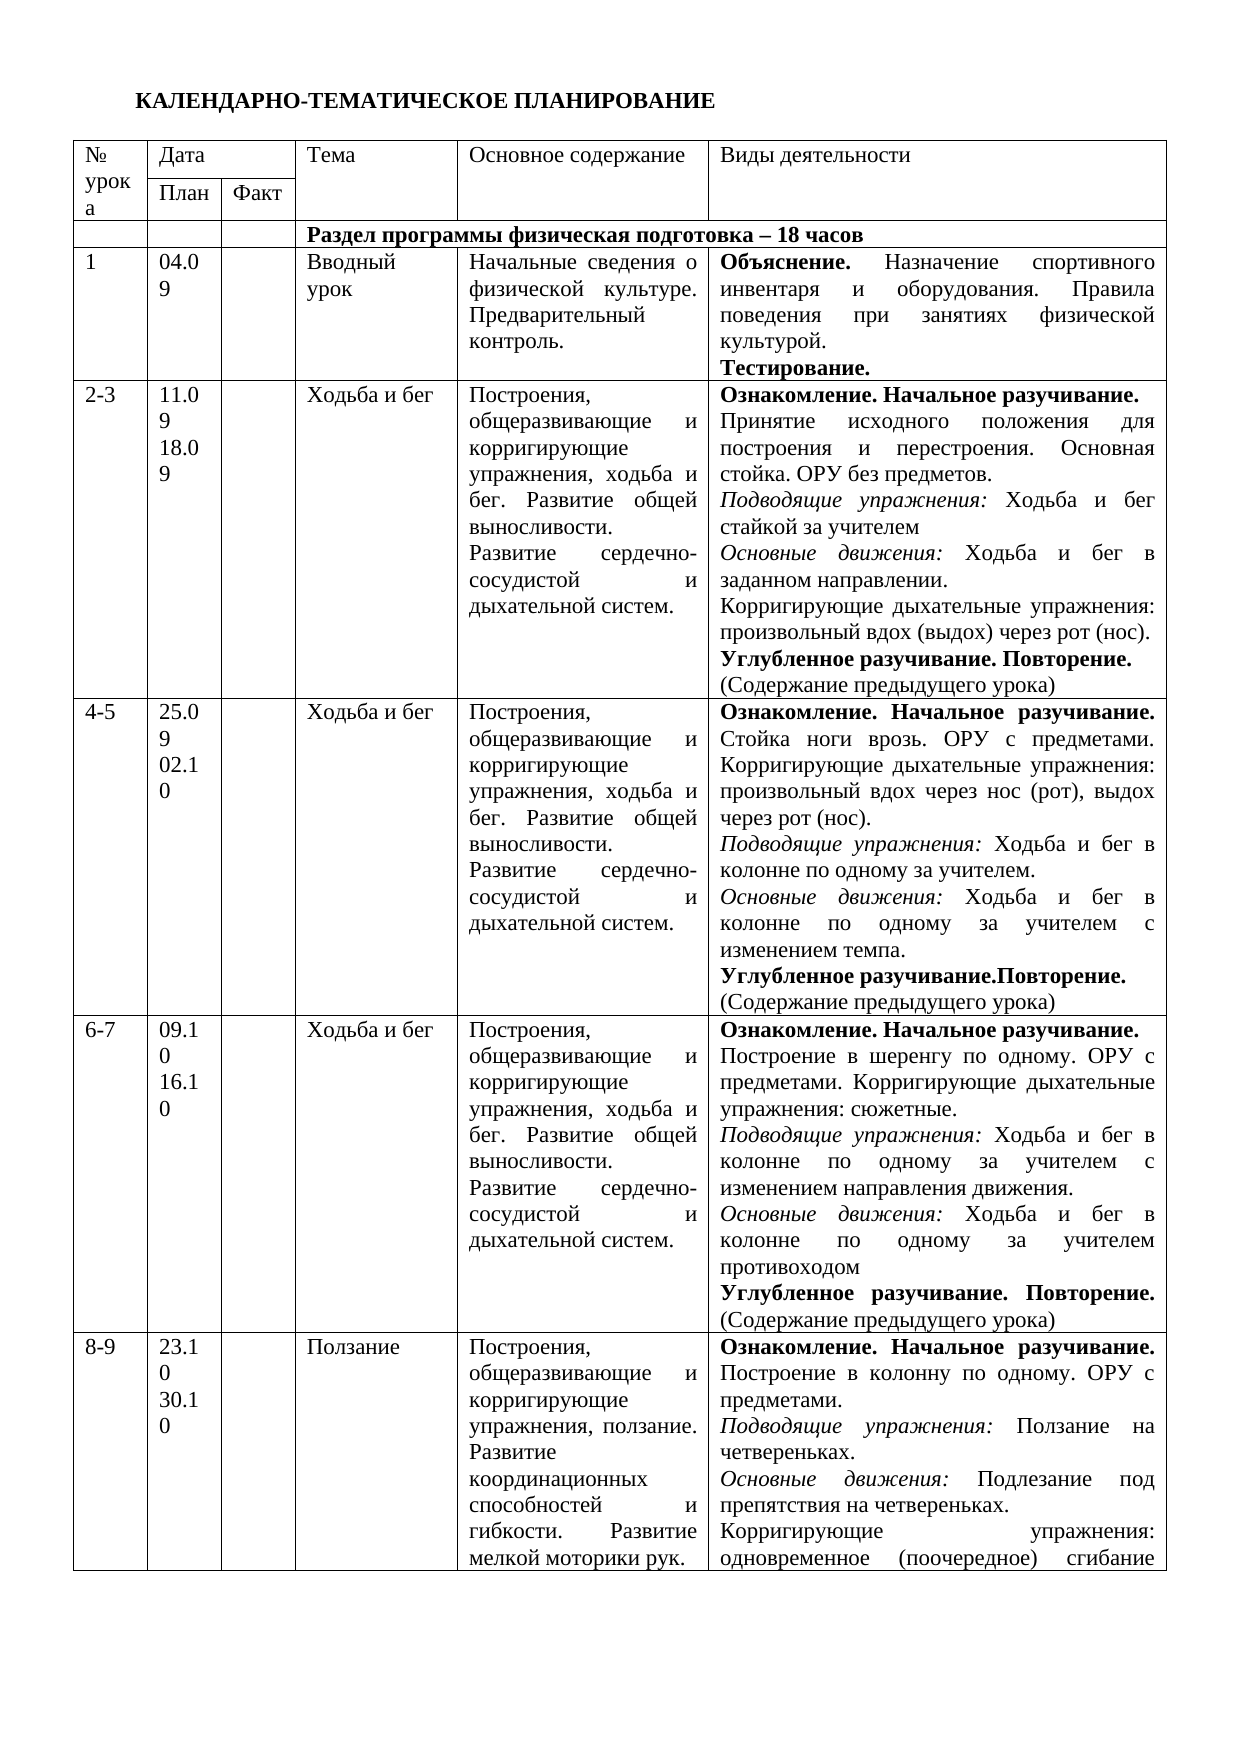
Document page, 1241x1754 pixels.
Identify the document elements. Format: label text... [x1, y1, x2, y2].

table_cell [74, 221, 147, 247]
table_cell Объяснение. Назначение спортивного инвентаря и оборудования. Правила поведения при занятиях физической культурой. Тестирование. [709, 248, 1166, 380]
table_cell 8-9 [74, 1333, 147, 1570]
table_cell [222, 1016, 295, 1332]
table_cell 09.10 16.10 [148, 1016, 221, 1332]
table_cell [222, 248, 295, 380]
table_header № урока [74, 141, 147, 220]
table_cell [222, 221, 295, 247]
table_cell Ознакомление. Начальное разучивание. Построение в шеренгу по одному. ОРУ с предметами. Корригирующие дыхательные упражнения: сюжетные. Подводящие упражнения: Ходьба и бег в колонне по одному за учителем с изменением направления движения. Основные движения: Ходьба и бег в колонне по одному за учителем противоходом Углубленное разучивание. Повторение. (Содержание предыдущего урока) [709, 1016, 1166, 1332]
table_cell Раздел программы физическая подготовка – 18 часов [296, 221, 1166, 247]
table_cell Построения, общеразвивающие и корригирующие упражнения, ходьба и бег. Развитие общей выносливости. Развитие сердечно-сосудистой и дыхательной систем. [458, 1016, 708, 1332]
table_cell Ходьба и бег [296, 699, 457, 1015]
table_cell 23.10 30.10 [148, 1333, 221, 1570]
table_cell Ходьба и бег [296, 381, 457, 697]
table_cell [148, 221, 221, 247]
table_header Виды деятельности [709, 141, 1166, 220]
table_cell Ознакомление. Начальное разучивание. Принятие исходного положения для построения и перестроения. Основная стойка. ОРУ без предметов. Подводящие упражнения: Ходьба и бег стайкой за учителем Основные движения: Ходьба и бег в заданном направлении. Корригирующие дыхательные упражнения: произвольный вдох (выдох) через рот (нос). Углубленное разучивание. Повторение. (Содержание предыдущего урока) [709, 381, 1166, 697]
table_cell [458, 1333, 708, 1570]
table_cell 6-7 [74, 1016, 147, 1332]
table_cell Факт [222, 179, 295, 220]
table_cell [222, 381, 295, 697]
text КАЛЕНДАРНО-ТЕМАТИЧЕСКОЕ ПЛАНИРОВАНИЕ [118, 87, 1122, 113]
table_cell Ползание [296, 1333, 457, 1570]
table_cell 4-5 [74, 699, 147, 1015]
table_cell [222, 699, 295, 1015]
table_cell Построения, общеразвивающие и корригирующие упражнения, ходьба и бег. Развитие общей выносливости. Развитие сердечно-сосудистой и дыхательной систем. [458, 381, 708, 697]
table_cell Начальные сведения о физической культуре. Предварительный контроль. [458, 248, 708, 380]
table_header Тема [296, 141, 457, 220]
table_header Дата [148, 141, 295, 178]
table_cell Построения, общеразвивающие и корригирующие упражнения, ходьба и бег. Развитие общей выносливости. Развитие сердечно-сосудистой и дыхательной систем. [458, 699, 708, 1015]
table_cell 2-3 [74, 381, 147, 697]
table_cell Ознакомление. Начальное разучивание. Стойка ноги врозь. ОРУ с предметами. Корригирующие дыхательные упражнения: произвольный вдох через нос (рот), выдох через рот (нос). Подводящие упражнения: Ходьба и бег в колонне по одному за учителем. Основные движения: Ходьба и бег в колонне по одному за учителем с изменением темпа. Углубленное разучивание.Повторение. (Содержание предыдущего урока) [709, 699, 1166, 1015]
table_cell 04.09 [148, 248, 221, 380]
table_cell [709, 1333, 1166, 1570]
table_header Основное содержание [458, 141, 708, 220]
table_cell 25.09 02.10 [148, 699, 221, 1015]
table_cell [222, 1333, 295, 1570]
table_cell Ходьба и бег [296, 1016, 457, 1332]
table_cell 1 [74, 248, 147, 380]
table_cell 11.09 18.09 [148, 381, 221, 697]
table_cell Вводный урок [296, 248, 457, 380]
table_cell План [148, 179, 221, 220]
